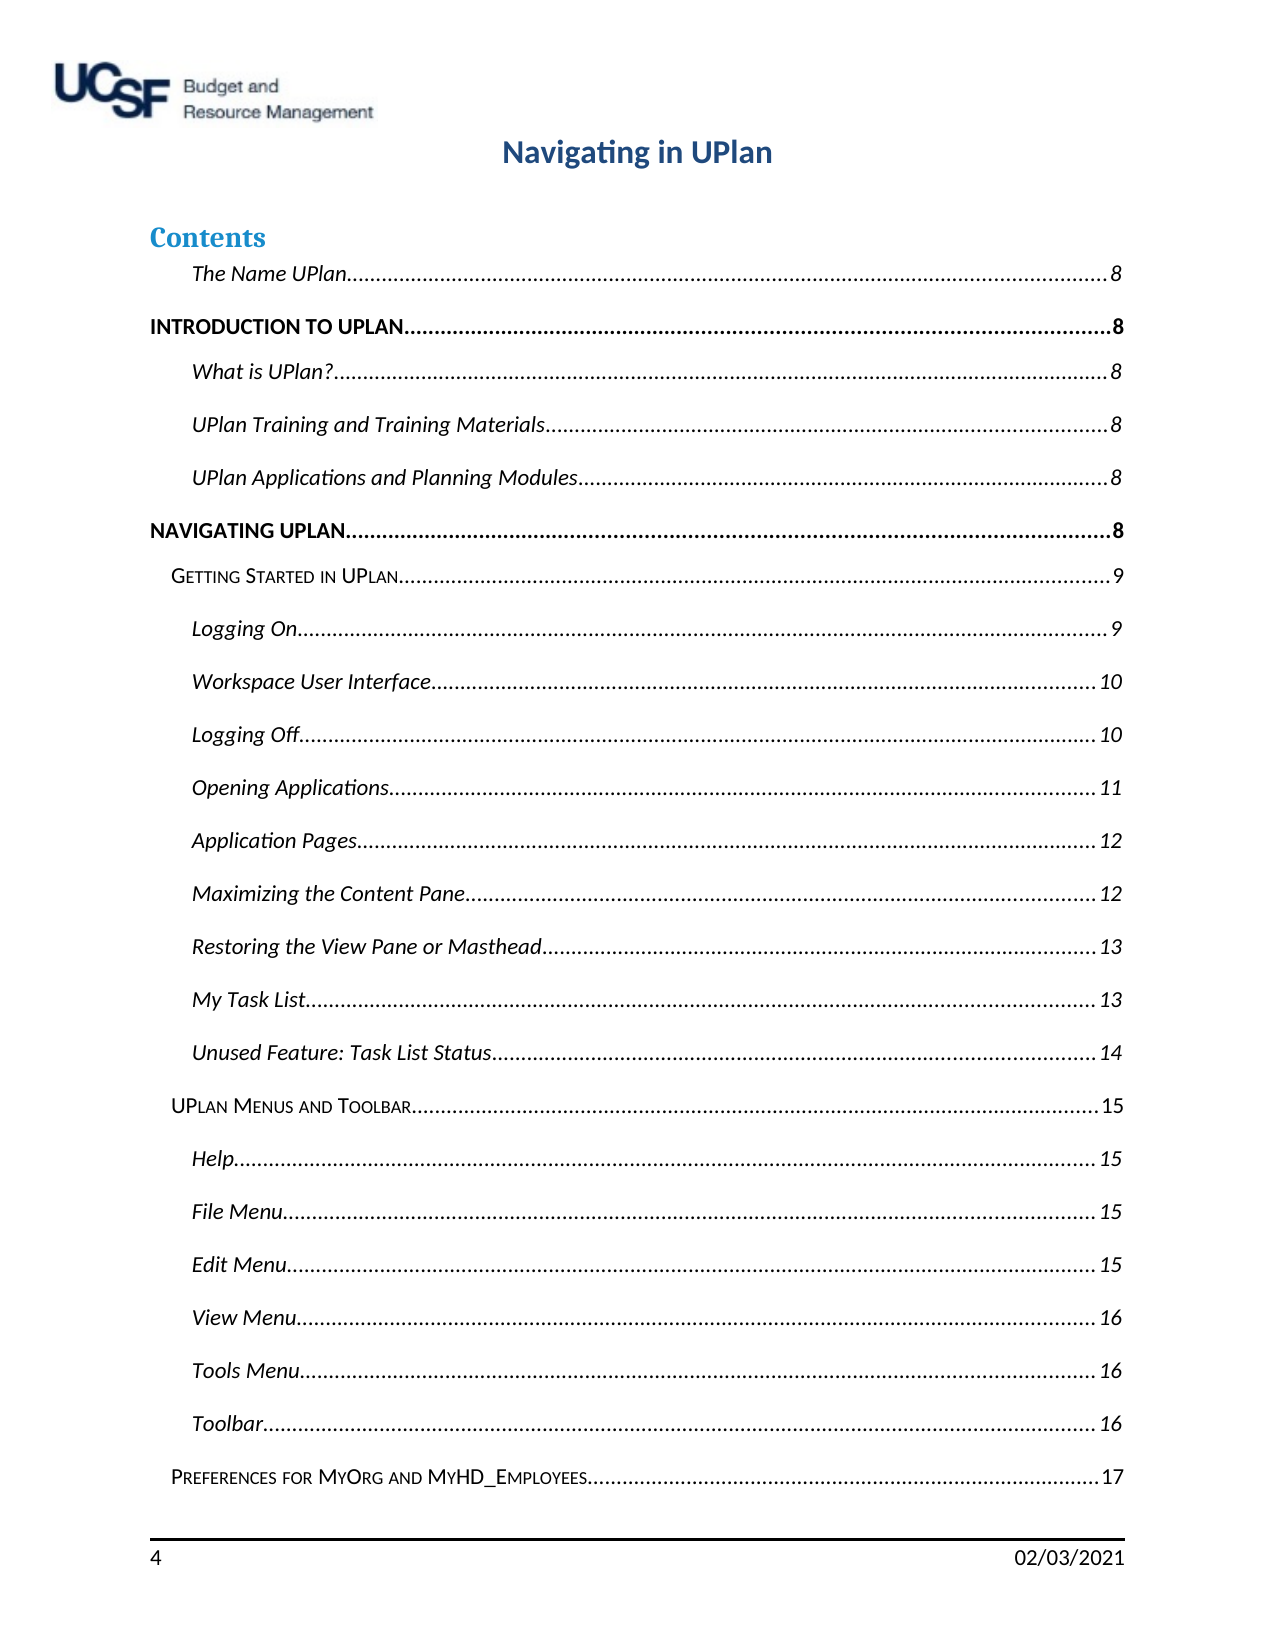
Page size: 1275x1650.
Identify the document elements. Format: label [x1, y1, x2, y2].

picture [51, 60, 378, 128]
